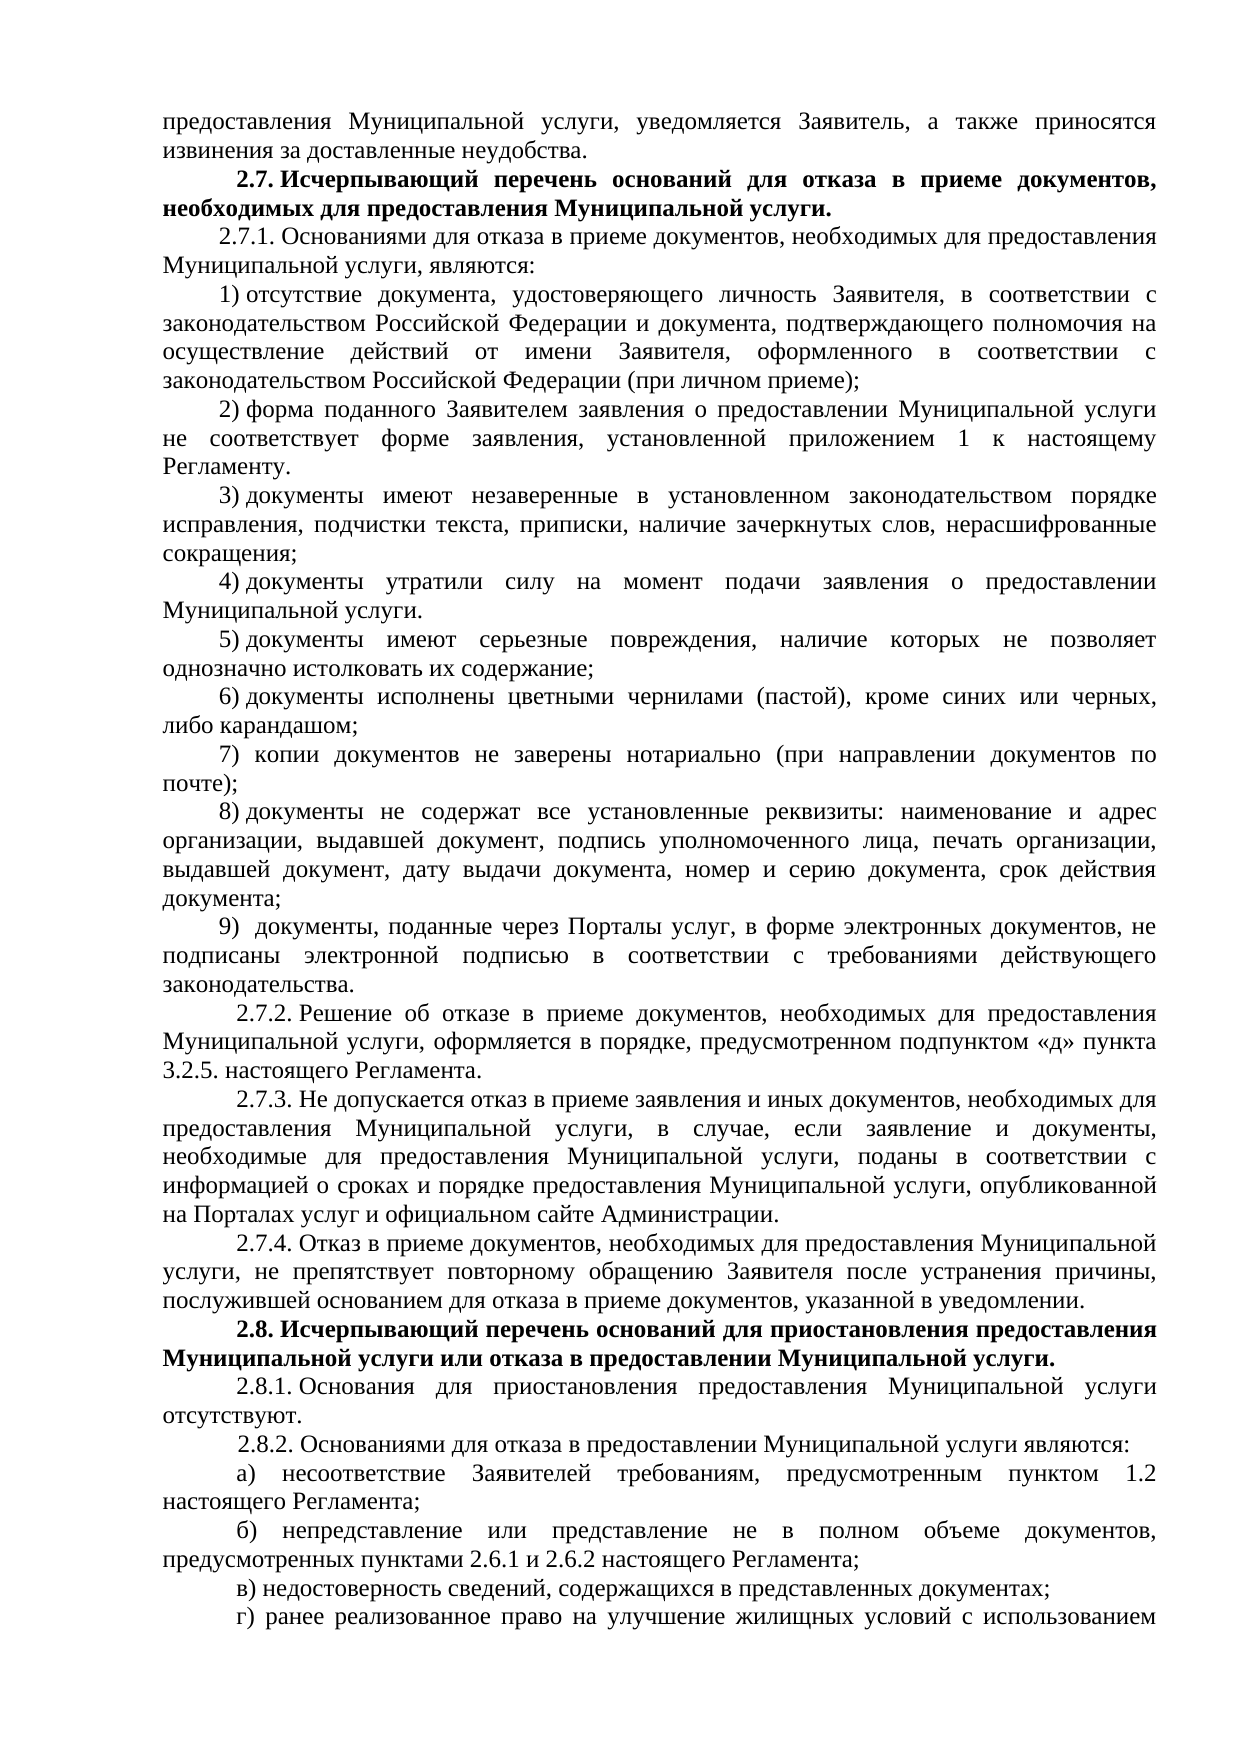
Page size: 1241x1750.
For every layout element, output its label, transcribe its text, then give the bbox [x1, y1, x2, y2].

text 6) документы исполнены цветными чернилами (пастой), кроме синих или черных, либо карандашом; [162, 681, 1157, 739]
text 1) отсутствие документа, удостоверяющего личность Заявителя, в соответствии с законодательством Российской Федерации и документа, подтверждающего полномочия на осуществление действий от имени Заявителя, оформленного в соответствии с законодательством Российской Федерации (при личном приеме); [162, 279, 1157, 394]
text б) непредставление или представление не в полном объеме документов, предусмотренных пунктами 2.6.1 и 2.6.2 настоящего Регламента; [162, 1515, 1157, 1573]
text 2.7.1. Основаниями для отказа в приеме документов, необходимых для предоставления Муниципальной услуги, являются: [162, 221, 1157, 279]
text 2.8.2. Основаниями для отказа в предоставлении Муниципальной услуги являются: [162, 1429, 1157, 1458]
text в) недостоверность сведений, содержащихся в представленных документах; [162, 1573, 1157, 1601]
text 2.8.1. Основания для приостановления предоставления Муниципальной услуги отсутствуют. [162, 1371, 1157, 1429]
text 2.7.4. Отказ в приеме документов, необходимых для предоставления Муниципальной услуги, не препятствует повторному обращению Заявителя после устранения причины, послужившей основанием для отказа в приеме документов, указанной в уведомлении. [162, 1228, 1157, 1314]
text 2.8. Исчерпывающий перечень оснований для приостановления предоставления Муниципальной услуги или отказа в предоставлении Муниципальной услуги. [162, 1314, 1157, 1371]
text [162, 1601, 1157, 1630]
text 2) форма поданного Заявителем заявления о предоставлении Муниципальной услуги не соответствует форме заявления, установленной приложением 1 к настоящему Регламенту. [162, 394, 1157, 480]
text 2.7. Исчерпывающий перечень оснований для отказа в приеме документов, необходимых для предоставления Муниципальной услуги. [162, 164, 1157, 221]
text 5) документы имеют серьезные повреждения, наличие которых не позволяет однозначно истолковать их содержание; [162, 624, 1157, 681]
text 3) документы имеют незаверенные в установленном законодательством порядке исправления, подчистки текста, приписки, наличие зачеркнутых слов, нерасшифрованные сокращения; [162, 480, 1157, 566]
text а) несоответствие Заявителей требованиям, предусмотренным пунктом 1.2 настоящего Регламента; [162, 1458, 1157, 1515]
text 2.7.2. Решение об отказе в приеме документов, необходимых для предоставления Муниципальной услуги, оформляется в порядке, предусмотренном подпунктом «д» пункта 3.2.5. настоящего Регламента. [162, 998, 1157, 1084]
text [162, 106, 1157, 164]
text 8) документы не содержат все установленные реквизиты: наименование и адрес организации, выдавшей документ, подпись уполномоченного лица, печать организации, выдавшей документ, дату выдачи документа, номер и серию документа, срок действия документа; [162, 796, 1157, 911]
text 7) копии документов не заверены нотариально (при направлении документов по почте); [162, 739, 1157, 796]
text 4) документы утратили силу на момент подачи заявления о предоставлении Муниципальной услуги. [162, 566, 1157, 624]
text 9) документы, поданные через Порталы услуг, в форме электронных документов, не подписаны электронной подписью в соответствии с требованиями действующего законодательства. [162, 911, 1157, 998]
text 2.7.3. Не допускается отказ в приеме заявления и иных документов, необходимых для предоставления Муниципальной услуги, в случае, если заявление и документы, необходимые для предоставления Муниципальной услуги, поданы в соответствии с информацией о сроках и порядке предоставления Муниципальной услуги, опубликованной на Порталах услуг и официальном сайте Администрации. [162, 1084, 1157, 1228]
